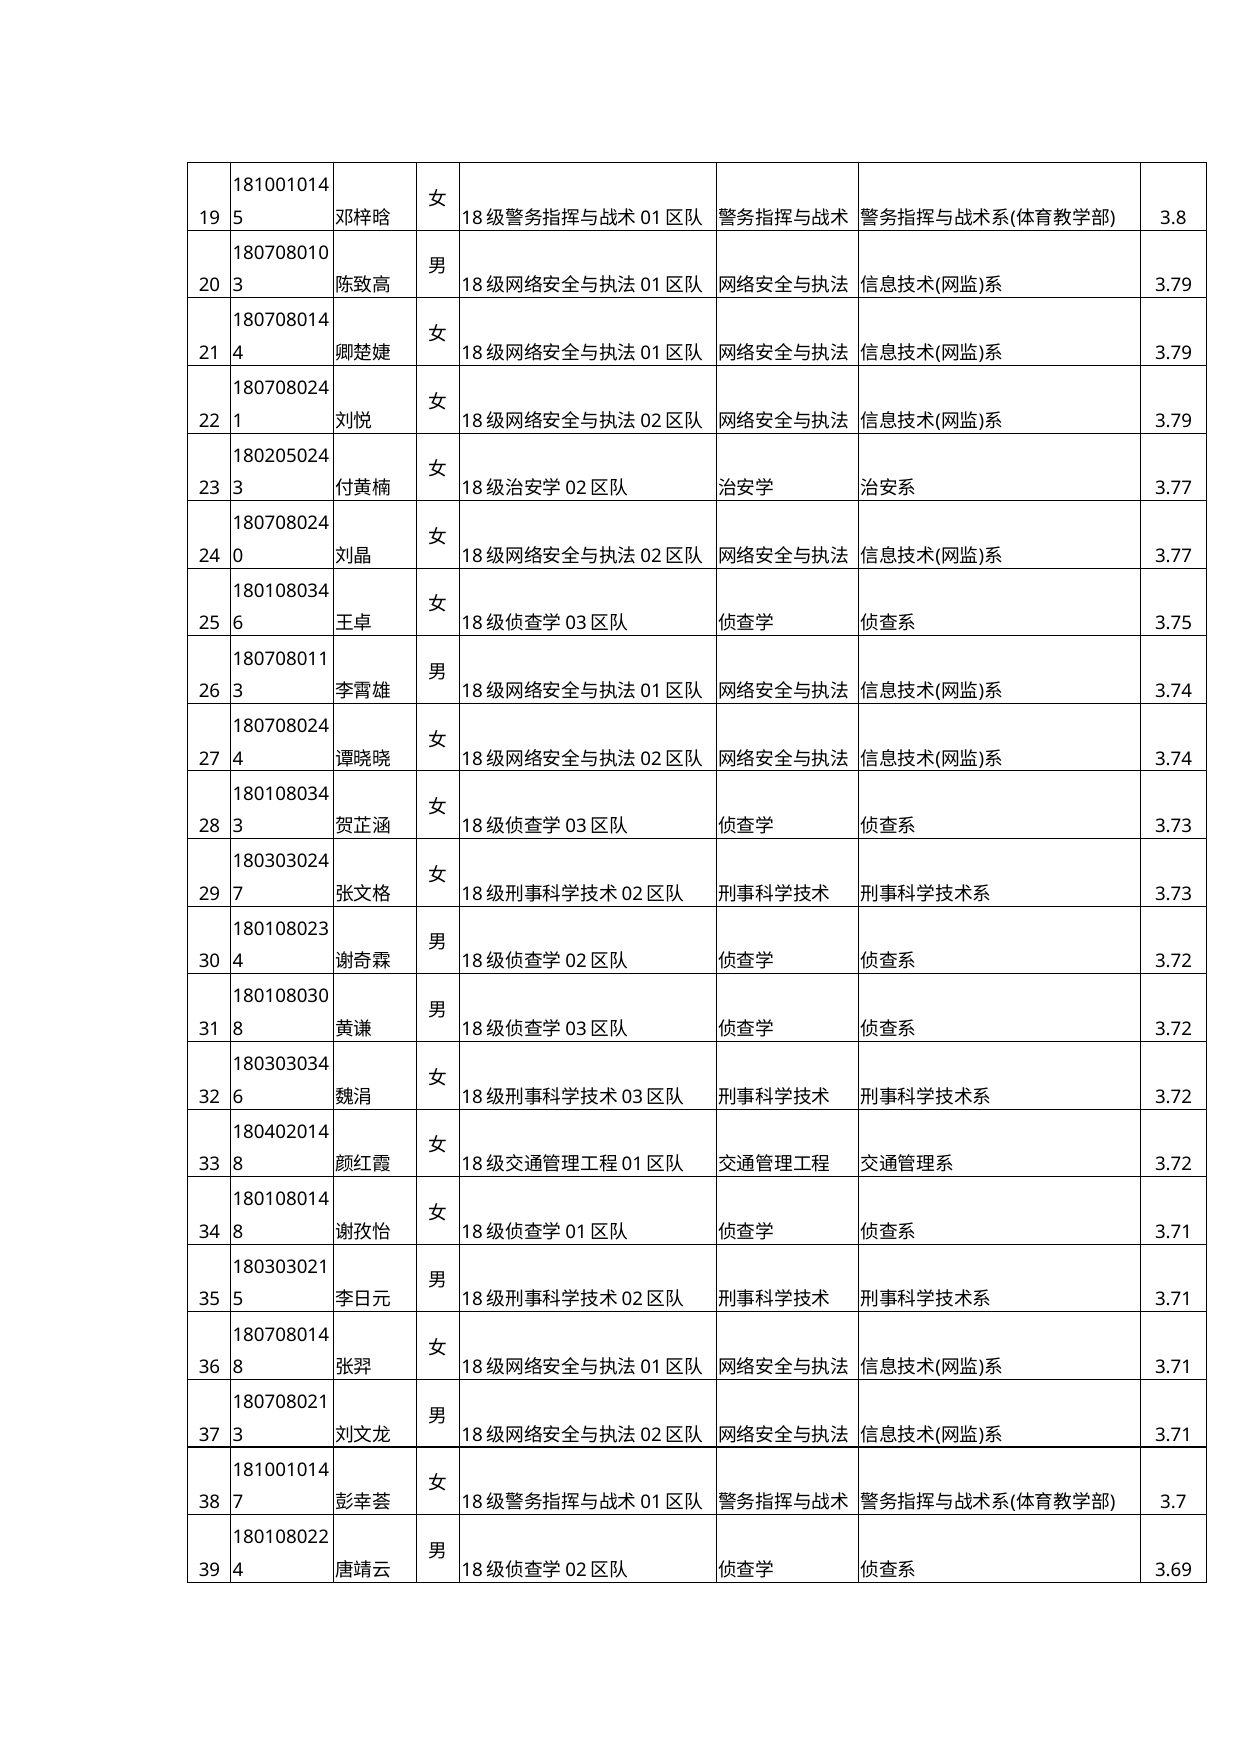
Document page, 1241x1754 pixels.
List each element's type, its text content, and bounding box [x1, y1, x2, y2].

table_cell 信息技术(网监)系 [859, 501, 1140, 568]
table_cell 18级侦查学03区队 [460, 974, 716, 1041]
table_cell 彭幸荟 [334, 1448, 416, 1514]
table_cell 18级网络安全与执法01区队 [460, 298, 716, 365]
table_cell 网络安全与执法 [717, 298, 858, 365]
table_cell 3.75 [1141, 569, 1206, 635]
table_cell 18级侦查学03区队 [460, 771, 716, 838]
table_cell 侦查系 [859, 569, 1140, 635]
table_cell 18级侦查学02区队 [460, 1515, 716, 1582]
table_cell 1810010145 [231, 163, 333, 229]
table_cell 1801080346 [231, 569, 333, 635]
table_cell 1801080308 [231, 974, 333, 1041]
table_cell 1801080224 [231, 1515, 333, 1582]
table_cell 29 [188, 839, 230, 906]
table_cell 侦查学 [717, 569, 858, 635]
table_cell 女 [417, 501, 459, 568]
table_cell 女 [417, 1042, 459, 1108]
table_cell 3.73 [1141, 839, 1206, 906]
table_cell 信息技术(网监)系 [859, 1380, 1140, 1446]
table_cell 38 [188, 1448, 230, 1514]
table_cell 网络安全与执法 [717, 501, 858, 568]
table_cell 19 [188, 163, 230, 229]
table_cell 治安学 [717, 434, 858, 500]
table_cell 3.74 [1141, 704, 1206, 770]
table_cell 刑事科学技术 [717, 1042, 858, 1108]
table_cell 37 [188, 1380, 230, 1446]
table_cell 18级网络安全与执法01区队 [460, 231, 716, 297]
table_cell 22 [188, 366, 230, 432]
table_cell 交通管理工程 [717, 1110, 858, 1176]
table_cell 信息技术(网监)系 [859, 1312, 1140, 1379]
table_cell 18级警务指挥与战术01区队 [460, 163, 716, 229]
table_cell 1804020148 [231, 1110, 333, 1176]
table_cell 魏涓 [334, 1042, 416, 1108]
table_cell 20 [188, 231, 230, 297]
table_cell 男 [417, 636, 459, 703]
table_cell 3.7 [1141, 1448, 1206, 1514]
table_cell 网络安全与执法 [717, 366, 858, 432]
table_cell 女 [417, 569, 459, 635]
table_cell 网络安全与执法 [717, 636, 858, 703]
table_cell 1807080103 [231, 231, 333, 297]
table_cell 侦查学 [717, 1515, 858, 1582]
table_cell 34 [188, 1177, 230, 1244]
table_cell 警务指挥与战术 [717, 1448, 858, 1514]
table_cell 张羿 [334, 1312, 416, 1379]
table_cell 3.79 [1141, 366, 1206, 432]
table_cell 女 [417, 704, 459, 770]
table_cell 3.69 [1141, 1515, 1206, 1582]
table_cell 网络安全与执法 [717, 704, 858, 770]
table_cell 3.71 [1141, 1177, 1206, 1244]
table_cell 侦查系 [859, 907, 1140, 973]
table_cell 3.77 [1141, 501, 1206, 568]
table_cell 女 [417, 366, 459, 432]
table_cell 23 [188, 434, 230, 500]
table_cell 21 [188, 298, 230, 365]
table_cell 颜红霞 [334, 1110, 416, 1176]
table_cell 刑事科学技术 [717, 839, 858, 906]
table_cell 女 [417, 1177, 459, 1244]
table_cell 网络安全与执法 [717, 1312, 858, 1379]
table_cell 警务指挥与战术系(体育教学部) [859, 1448, 1140, 1514]
table_cell 18级网络安全与执法01区队 [460, 636, 716, 703]
table_cell 18级侦查学03区队 [460, 569, 716, 635]
table_cell 18级交通管理工程01区队 [460, 1110, 716, 1176]
table_cell 唐靖云 [334, 1515, 416, 1582]
table_cell 3.77 [1141, 434, 1206, 500]
table_cell 侦查学 [717, 907, 858, 973]
table_cell 18级刑事科学技术02区队 [460, 839, 716, 906]
table_cell 谢奇霖 [334, 907, 416, 973]
table_cell 侦查系 [859, 771, 1140, 838]
table_cell 陈致高 [334, 231, 416, 297]
table_cell 24 [188, 501, 230, 568]
table_cell 3.72 [1141, 974, 1206, 1041]
table_cell 18级网络安全与执法02区队 [460, 366, 716, 432]
table_cell 女 [417, 1312, 459, 1379]
table_cell 女 [417, 298, 459, 365]
table_cell 26 [188, 636, 230, 703]
table_cell 男 [417, 1380, 459, 1446]
table_cell 交通管理系 [859, 1110, 1140, 1176]
table_cell 1803030215 [231, 1245, 333, 1311]
table_cell 18级网络安全与执法02区队 [460, 1380, 716, 1446]
table_cell 3.71 [1141, 1245, 1206, 1311]
table_cell 信息技术(网监)系 [859, 231, 1140, 297]
table_cell 张文格 [334, 839, 416, 906]
table_cell 刑事科学技术系 [859, 1042, 1140, 1108]
table_cell 18级警务指挥与战术01区队 [460, 1448, 716, 1514]
table_cell 警务指挥与战术 [717, 163, 858, 229]
table_cell 李日元 [334, 1245, 416, 1311]
table_cell 侦查学 [717, 1177, 858, 1244]
table_cell 邓梓晗 [334, 163, 416, 229]
table_cell 侦查系 [859, 1515, 1140, 1582]
table_cell 卿楚婕 [334, 298, 416, 365]
table_cell 18级刑事科学技术02区队 [460, 1245, 716, 1311]
table_cell 刑事科学技术系 [859, 839, 1140, 906]
table_cell 侦查系 [859, 1177, 1140, 1244]
table_cell 1807080144 [231, 298, 333, 365]
table_cell 3.72 [1141, 1042, 1206, 1108]
table_cell 1803030247 [231, 839, 333, 906]
table_cell 1810010147 [231, 1448, 333, 1514]
table_cell 李霄雄 [334, 636, 416, 703]
table_cell 刘悦 [334, 366, 416, 432]
table_cell 男 [417, 974, 459, 1041]
table_cell 付黄楠 [334, 434, 416, 500]
table_cell 39 [188, 1515, 230, 1582]
table_cell 女 [417, 163, 459, 229]
table_cell 信息技术(网监)系 [859, 704, 1140, 770]
table_cell 侦查学 [717, 974, 858, 1041]
table_cell 1807080213 [231, 1380, 333, 1446]
table_cell 谢孜怡 [334, 1177, 416, 1244]
table_cell 女 [417, 839, 459, 906]
table_cell 贺芷涵 [334, 771, 416, 838]
table_cell 刘晶 [334, 501, 416, 568]
table_cell 3.72 [1141, 907, 1206, 973]
table_cell 王卓 [334, 569, 416, 635]
table_cell 信息技术(网监)系 [859, 298, 1140, 365]
table_cell 刘文龙 [334, 1380, 416, 1446]
table_cell 32 [188, 1042, 230, 1108]
table_cell 女 [417, 434, 459, 500]
table_cell 治安系 [859, 434, 1140, 500]
table_cell 3.79 [1141, 298, 1206, 365]
table_cell 18级侦查学02区队 [460, 907, 716, 973]
table_cell 18级网络安全与执法02区队 [460, 704, 716, 770]
table_cell 女 [417, 1110, 459, 1176]
table_cell 3.72 [1141, 1110, 1206, 1176]
table_cell 28 [188, 771, 230, 838]
table_cell 1807080240 [231, 501, 333, 568]
table_cell 黄谦 [334, 974, 416, 1041]
table_cell 刑事科学技术系 [859, 1245, 1140, 1311]
table_cell 3.71 [1141, 1312, 1206, 1379]
table_cell 18级网络安全与执法01区队 [460, 1312, 716, 1379]
table_cell 男 [417, 1245, 459, 1311]
table_cell 27 [188, 704, 230, 770]
table_cell 25 [188, 569, 230, 635]
table_cell 18级网络安全与执法02区队 [460, 501, 716, 568]
table_cell 18级治安学02区队 [460, 434, 716, 500]
table_cell 女 [417, 1448, 459, 1514]
table_cell 警务指挥与战术系(体育教学部) [859, 163, 1140, 229]
table_cell 男 [417, 231, 459, 297]
table_cell 1807080241 [231, 366, 333, 432]
table_cell 3.73 [1141, 771, 1206, 838]
table_cell 1807080244 [231, 704, 333, 770]
table_cell 3.8 [1141, 163, 1206, 229]
table_cell 35 [188, 1245, 230, 1311]
table_cell 1801080343 [231, 771, 333, 838]
table_cell 谭晓晓 [334, 704, 416, 770]
table_cell 女 [417, 771, 459, 838]
table_cell 1801080234 [231, 907, 333, 973]
table_cell 1802050243 [231, 434, 333, 500]
table_cell 1803030346 [231, 1042, 333, 1108]
table_cell 侦查学 [717, 771, 858, 838]
table_cell 3.71 [1141, 1380, 1206, 1446]
table_cell 1807080113 [231, 636, 333, 703]
table_cell 男 [417, 1515, 459, 1582]
table_cell 网络安全与执法 [717, 1380, 858, 1446]
table_cell 31 [188, 974, 230, 1041]
table_cell 18级刑事科学技术03区队 [460, 1042, 716, 1108]
table_cell 信息技术(网监)系 [859, 636, 1140, 703]
table_cell 3.74 [1141, 636, 1206, 703]
table_cell 1801080148 [231, 1177, 333, 1244]
table_cell 1807080148 [231, 1312, 333, 1379]
table_cell 网络安全与执法 [717, 231, 858, 297]
table_cell 侦查系 [859, 974, 1140, 1041]
table_cell 刑事科学技术 [717, 1245, 858, 1311]
table_cell 18级侦查学01区队 [460, 1177, 716, 1244]
table_cell 男 [417, 907, 459, 973]
table_cell 信息技术(网监)系 [859, 366, 1140, 432]
table_cell 3.79 [1141, 231, 1206, 297]
table_cell 30 [188, 907, 230, 973]
table_cell 33 [188, 1110, 230, 1176]
table_cell 36 [188, 1312, 230, 1379]
